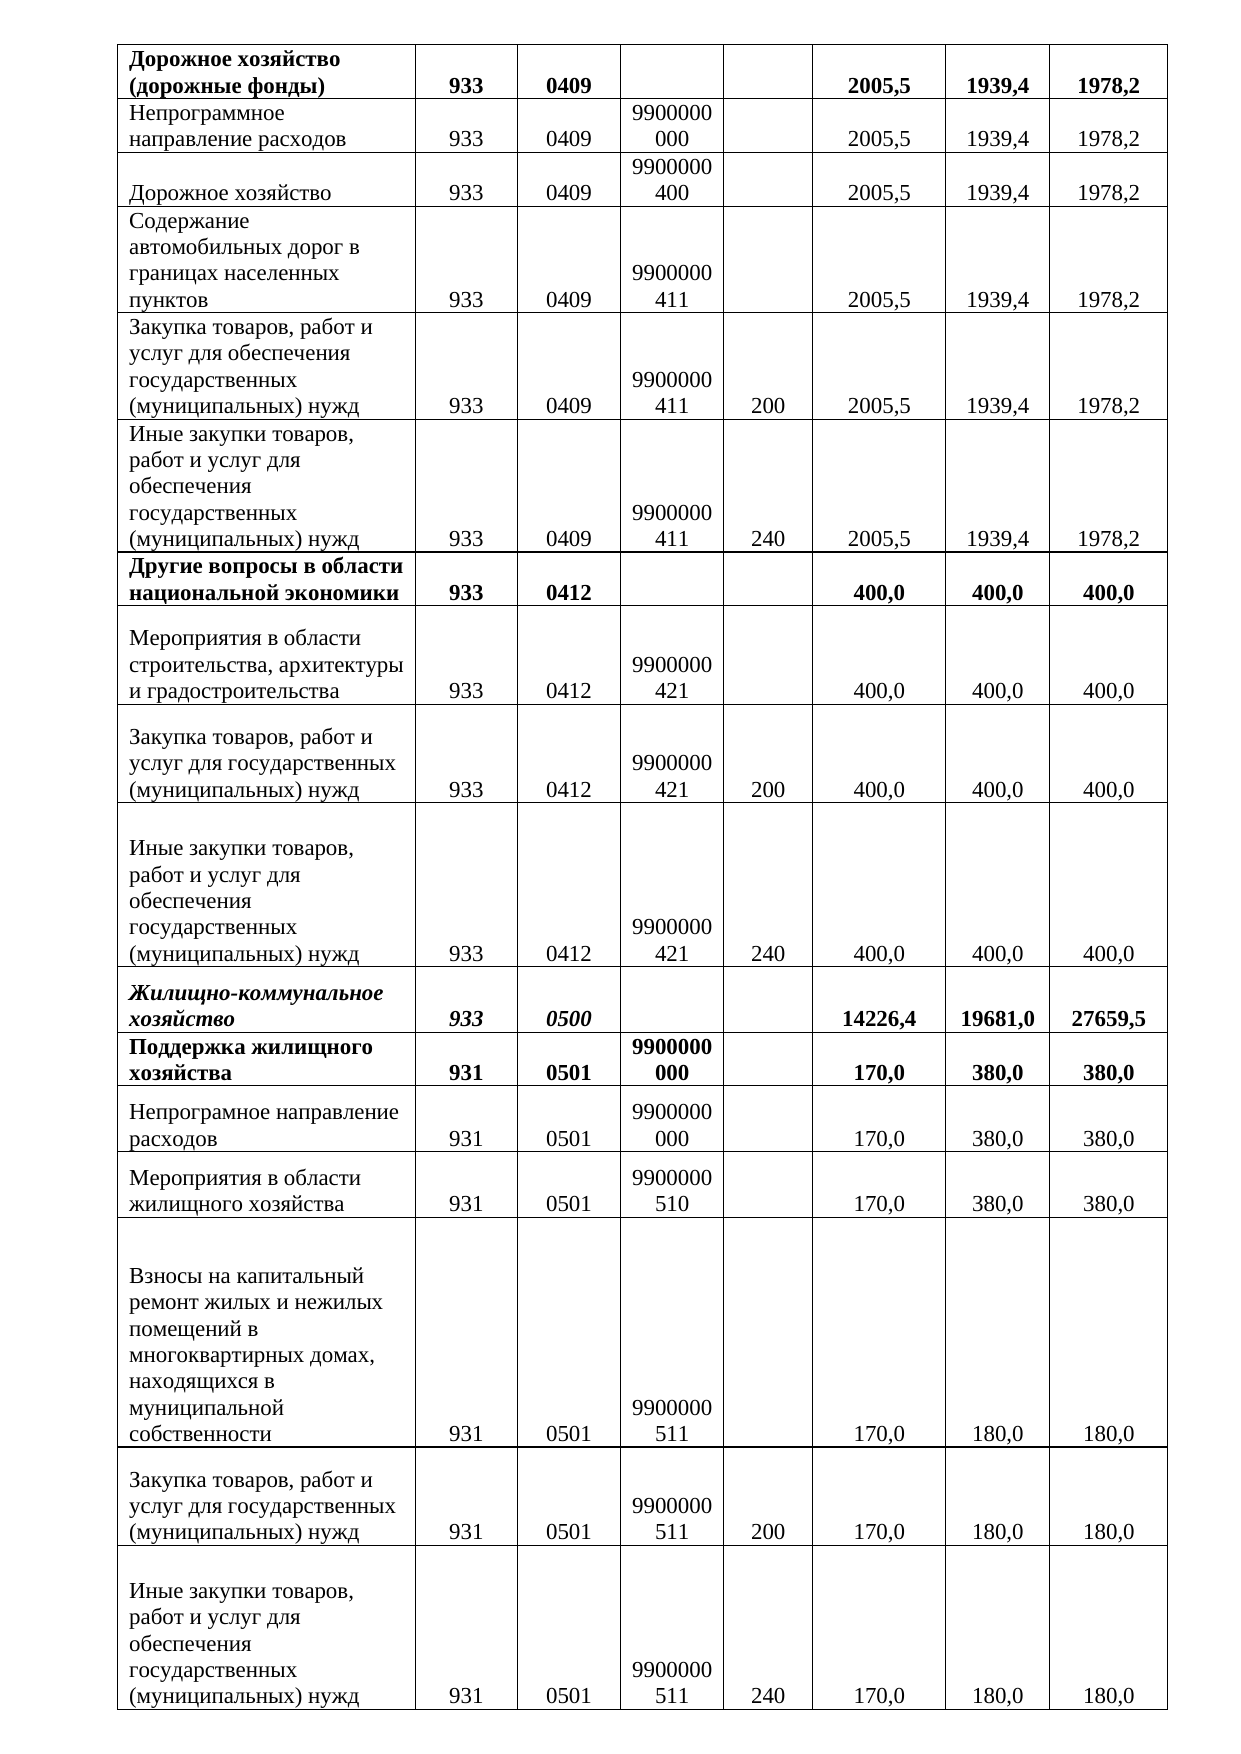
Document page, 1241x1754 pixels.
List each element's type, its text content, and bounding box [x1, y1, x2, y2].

table_cell 9900000421 [621, 705, 723, 802]
table_cell Иные закупки товаров, работ и услуг для обеспечения государственных (муниципальных) нужд [118, 803, 415, 966]
table_cell Другие вопросы в области национальной экономики [118, 553, 415, 605]
table_cell 1978,2 [1050, 207, 1167, 312]
table_cell 180,0 [1050, 1218, 1167, 1446]
table_cell 1978,2 [1050, 420, 1167, 551]
table_cell 0501 [518, 1033, 620, 1085]
table_cell [724, 1086, 812, 1151]
table_cell 931 [416, 1152, 517, 1217]
table_cell 9900000411 [621, 313, 723, 418]
table_cell 240 [724, 1546, 812, 1709]
table_cell 9900000000 [621, 1086, 723, 1151]
table_cell [724, 1152, 812, 1217]
table_cell 0409 [518, 153, 620, 206]
table_cell Дорожное хозяйство [118, 153, 415, 206]
table_cell 9900000511 [621, 1448, 723, 1545]
table_cell 400,0 [1050, 606, 1167, 703]
table_cell 0412 [518, 606, 620, 703]
table_cell 0412 [518, 553, 620, 605]
table_cell 180,0 [946, 1546, 1049, 1709]
table_cell 933 [416, 606, 517, 703]
table_cell 400,0 [813, 606, 945, 703]
table_cell 380,0 [1050, 1086, 1167, 1151]
table_cell [724, 553, 812, 605]
table_cell 0409 [518, 45, 620, 98]
table_cell 1939,4 [946, 153, 1049, 206]
table_cell 170,0 [813, 1086, 945, 1151]
table_cell [724, 45, 812, 98]
table_cell 0409 [518, 313, 620, 418]
table_cell 400,0 [813, 705, 945, 802]
table_cell 1978,2 [1050, 313, 1167, 418]
table_cell 933 [416, 420, 517, 551]
table_cell [724, 1218, 812, 1446]
table_cell 200 [724, 1448, 812, 1545]
table_cell [724, 967, 812, 1032]
table_cell 9900000511 [621, 1546, 723, 1709]
table_cell 0501 [518, 1086, 620, 1151]
table_cell 170,0 [813, 1152, 945, 1217]
table_cell 931 [416, 1086, 517, 1151]
table_cell 400,0 [946, 553, 1049, 605]
table_cell 0412 [518, 803, 620, 966]
table_cell 931 [416, 1448, 517, 1545]
table_cell 180,0 [1050, 1448, 1167, 1545]
table_cell 9900000000 [621, 1033, 723, 1085]
table_cell 9900000511 [621, 1218, 723, 1446]
table_cell 1978,2 [1050, 99, 1167, 152]
table_cell 931 [416, 1033, 517, 1085]
table_cell 200 [724, 705, 812, 802]
table_cell Непрограмное направление расходов [118, 1086, 415, 1151]
table_cell 2005,5 [813, 313, 945, 418]
table_cell 9900000411 [621, 420, 723, 551]
table_cell 380,0 [946, 1086, 1049, 1151]
table_cell 1939,4 [946, 99, 1049, 152]
table_cell 933 [416, 553, 517, 605]
table_cell [724, 207, 812, 312]
table_cell 9900000421 [621, 803, 723, 966]
table_cell 9900000400 [621, 153, 723, 206]
table_cell 0501 [518, 1152, 620, 1217]
table_cell 14226,4 [813, 967, 945, 1032]
table_cell 1978,2 [1050, 45, 1167, 98]
table_cell Взносы на капитальный ремонт жилых и нежилых помещений в многоквартирных домах, находящихся в муниципальной собственности [118, 1218, 415, 1446]
table_cell 933 [416, 967, 517, 1032]
table_cell 933 [416, 207, 517, 312]
table_cell 400,0 [946, 705, 1049, 802]
table_cell 180,0 [946, 1448, 1049, 1545]
table_cell 931 [416, 1218, 517, 1446]
table_cell 931 [416, 1546, 517, 1709]
table_cell 2005,5 [813, 45, 945, 98]
table_cell 200 [724, 313, 812, 418]
table_cell Дорожное хозяйство (дорожные фонды) [118, 45, 415, 98]
table_cell 240 [724, 420, 812, 551]
table_cell 2005,5 [813, 153, 945, 206]
table_cell 400,0 [813, 553, 945, 605]
table_cell Поддержка жилищного хозяйства [118, 1033, 415, 1085]
table_cell Закупка товаров, работ и услуг для обеспечения государственных (муниципальных) нужд [118, 313, 415, 418]
table_cell 933 [416, 45, 517, 98]
table_cell 1939,4 [946, 45, 1049, 98]
table_cell Содержание автомобильных дорог в границах населенных пунктов [118, 207, 415, 312]
table_cell 1978,2 [1050, 153, 1167, 206]
table_cell [621, 967, 723, 1032]
table_cell 933 [416, 705, 517, 802]
table_cell 19681,0 [946, 967, 1049, 1032]
table_cell 9900000000 [621, 99, 723, 152]
table_cell 400,0 [946, 606, 1049, 703]
table_cell 1939,4 [946, 313, 1049, 418]
table_cell [724, 153, 812, 206]
table_cell 9900000510 [621, 1152, 723, 1217]
table_cell 933 [416, 153, 517, 206]
table_cell 2005,5 [813, 207, 945, 312]
table_cell 0501 [518, 1546, 620, 1709]
table_cell 170,0 [813, 1546, 945, 1709]
table_cell 380,0 [946, 1033, 1049, 1085]
table_cell 400,0 [1050, 553, 1167, 605]
table_cell 180,0 [946, 1218, 1049, 1446]
table_cell Мероприятия в области жилищного хозяйства [118, 1152, 415, 1217]
table_cell Закупка товаров, работ и услуг для государственных (муниципальных) нужд [118, 1448, 415, 1545]
table_cell 170,0 [813, 1033, 945, 1085]
table_cell 2005,5 [813, 99, 945, 152]
table_cell 1939,4 [946, 207, 1049, 312]
table_cell 0501 [518, 1218, 620, 1446]
table_cell 380,0 [946, 1152, 1049, 1217]
table_cell 0409 [518, 99, 620, 152]
table_cell 9900000421 [621, 606, 723, 703]
table_cell Непрограммное направление расходов [118, 99, 415, 152]
table_cell 0412 [518, 705, 620, 802]
table_cell [621, 45, 723, 98]
table_cell 180,0 [1050, 1546, 1167, 1709]
table_cell 240 [724, 803, 812, 966]
table_cell 170,0 [813, 1448, 945, 1545]
table_cell 27659,5 [1050, 967, 1167, 1032]
table_cell [724, 606, 812, 703]
table_cell [724, 1033, 812, 1085]
table_cell 400,0 [1050, 705, 1167, 802]
table_cell [621, 553, 723, 605]
table_cell Закупка товаров, работ и услуг для государственных (муниципальных) нужд [118, 705, 415, 802]
table_cell 400,0 [946, 803, 1049, 966]
table_cell 400,0 [813, 803, 945, 966]
table_cell [724, 99, 812, 152]
table_cell 0500 [518, 967, 620, 1032]
table_cell 0409 [518, 207, 620, 312]
table_cell 400,0 [1050, 803, 1167, 966]
table_cell Жилищно-коммунальное хозяйство [118, 967, 415, 1032]
table_cell 170,0 [813, 1218, 945, 1446]
table_cell 0409 [518, 420, 620, 551]
table_cell 380,0 [1050, 1033, 1167, 1085]
table_cell 1939,4 [946, 420, 1049, 551]
table_cell 0501 [518, 1448, 620, 1545]
table_cell 933 [416, 313, 517, 418]
table_cell Иные закупки товаров, работ и услуг для обеспечения государственных (муниципальных) нужд [118, 420, 415, 551]
table_cell Мероприятия в области строительства, архитектуры и градостроительства [118, 606, 415, 703]
table_cell 933 [416, 803, 517, 966]
table_cell 2005,5 [813, 420, 945, 551]
table_cell Иные закупки товаров, работ и услуг для обеспечения государственных (муниципальных) нужд [118, 1546, 415, 1709]
table_cell 933 [416, 99, 517, 152]
table_cell 380,0 [1050, 1152, 1167, 1217]
table_cell 9900000411 [621, 207, 723, 312]
